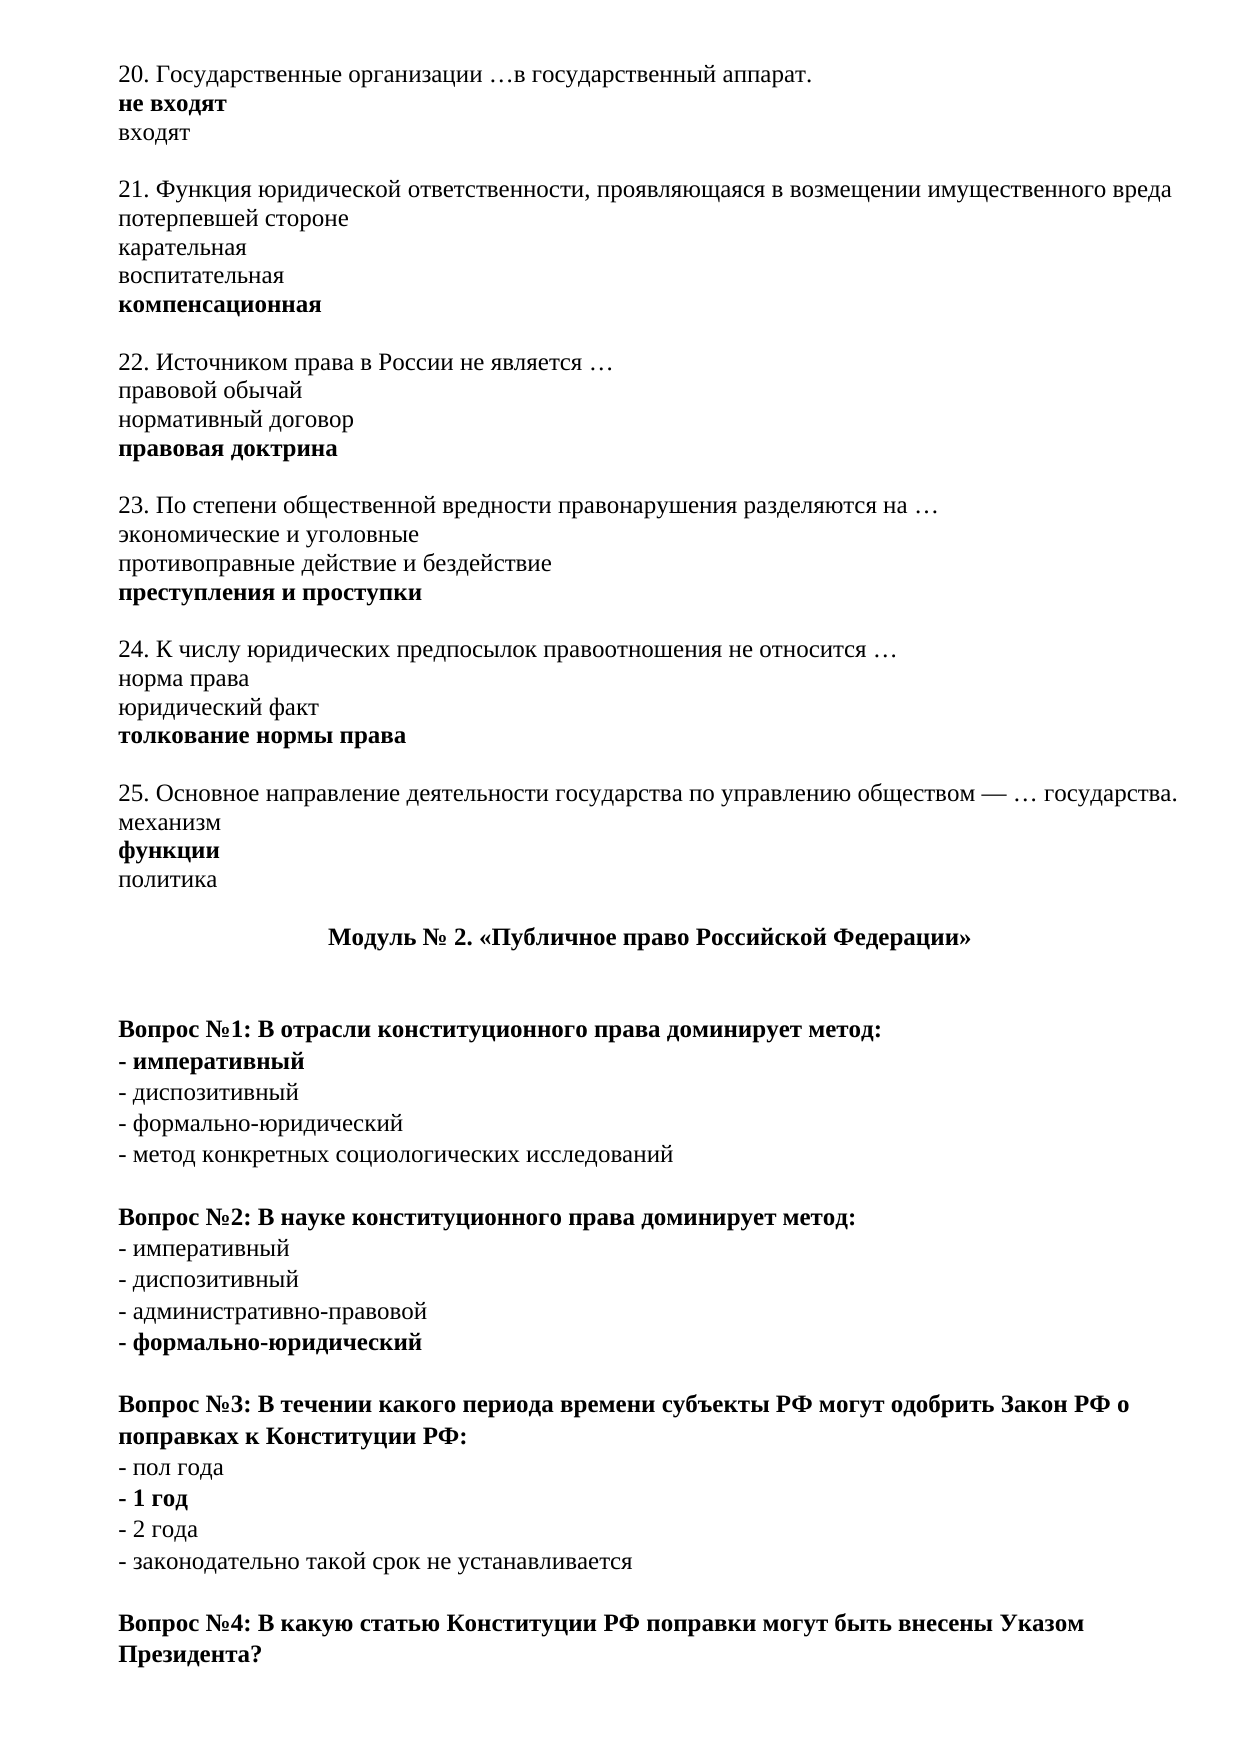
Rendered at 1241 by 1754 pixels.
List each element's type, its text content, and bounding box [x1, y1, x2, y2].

text - метод конкретных социологических исследований [118, 1137, 1181, 1168]
text 24. К числу юридических предпосылок правоотношения не относится … норма права юридический факт толкование нормы права [118, 634, 1181, 749]
text - пол года [118, 1449, 1181, 1481]
text - императивный [118, 1231, 1181, 1262]
text - диспозитивный [118, 1262, 1181, 1293]
text Вопрос №3: В течении какого периода времени субъекты РФ могут одобрить Закон РФ о поправках к Конституции РФ: [118, 1387, 1181, 1449]
text Вопрос №1: В отрасли конституционного права доминирует метод: [118, 1012, 1181, 1043]
text - формально-юридический [118, 1106, 1181, 1137]
text - 2 года [118, 1512, 1181, 1543]
text - законодательно такой срок не устанавливается [118, 1543, 1181, 1574]
text - диспозитивный [118, 1074, 1181, 1106]
text - административно-правовой [118, 1293, 1181, 1324]
text Вопрос №2: В науке конституционного права доминирует метод: [118, 1199, 1181, 1231]
text 25. Основное направление деятельности государства по управлению обществом — … государства. механизм функции политика [118, 778, 1181, 893]
text 23. По степени общественной вредности правонарушения разделяются на … экономические и уголовные противоправные действие и бездействие преступления и проступки [118, 490, 1181, 605]
text - 1 год [118, 1481, 1181, 1512]
text 21. Функция юридической ответственности, проявляющаяся в возмещении имущественного вреда потерпевшей стороне карательная воспитательная компенсационная [118, 174, 1181, 318]
text 22. Источником права в России не является … правовой обычай нормативный договор правовая доктрина [118, 347, 1181, 462]
text - формально-юридический [118, 1324, 1181, 1356]
text Модуль № 2. «Публичное право Российской Федерации» [118, 922, 1181, 950]
text 20. Государственные организации …в государственный аппарат. не входят входят [118, 59, 1181, 145]
text Вопрос №4: В какую статью Конституции РФ поправки могут быть внесены Указом Президента? [118, 1606, 1181, 1668]
text - императивный [118, 1043, 1181, 1074]
